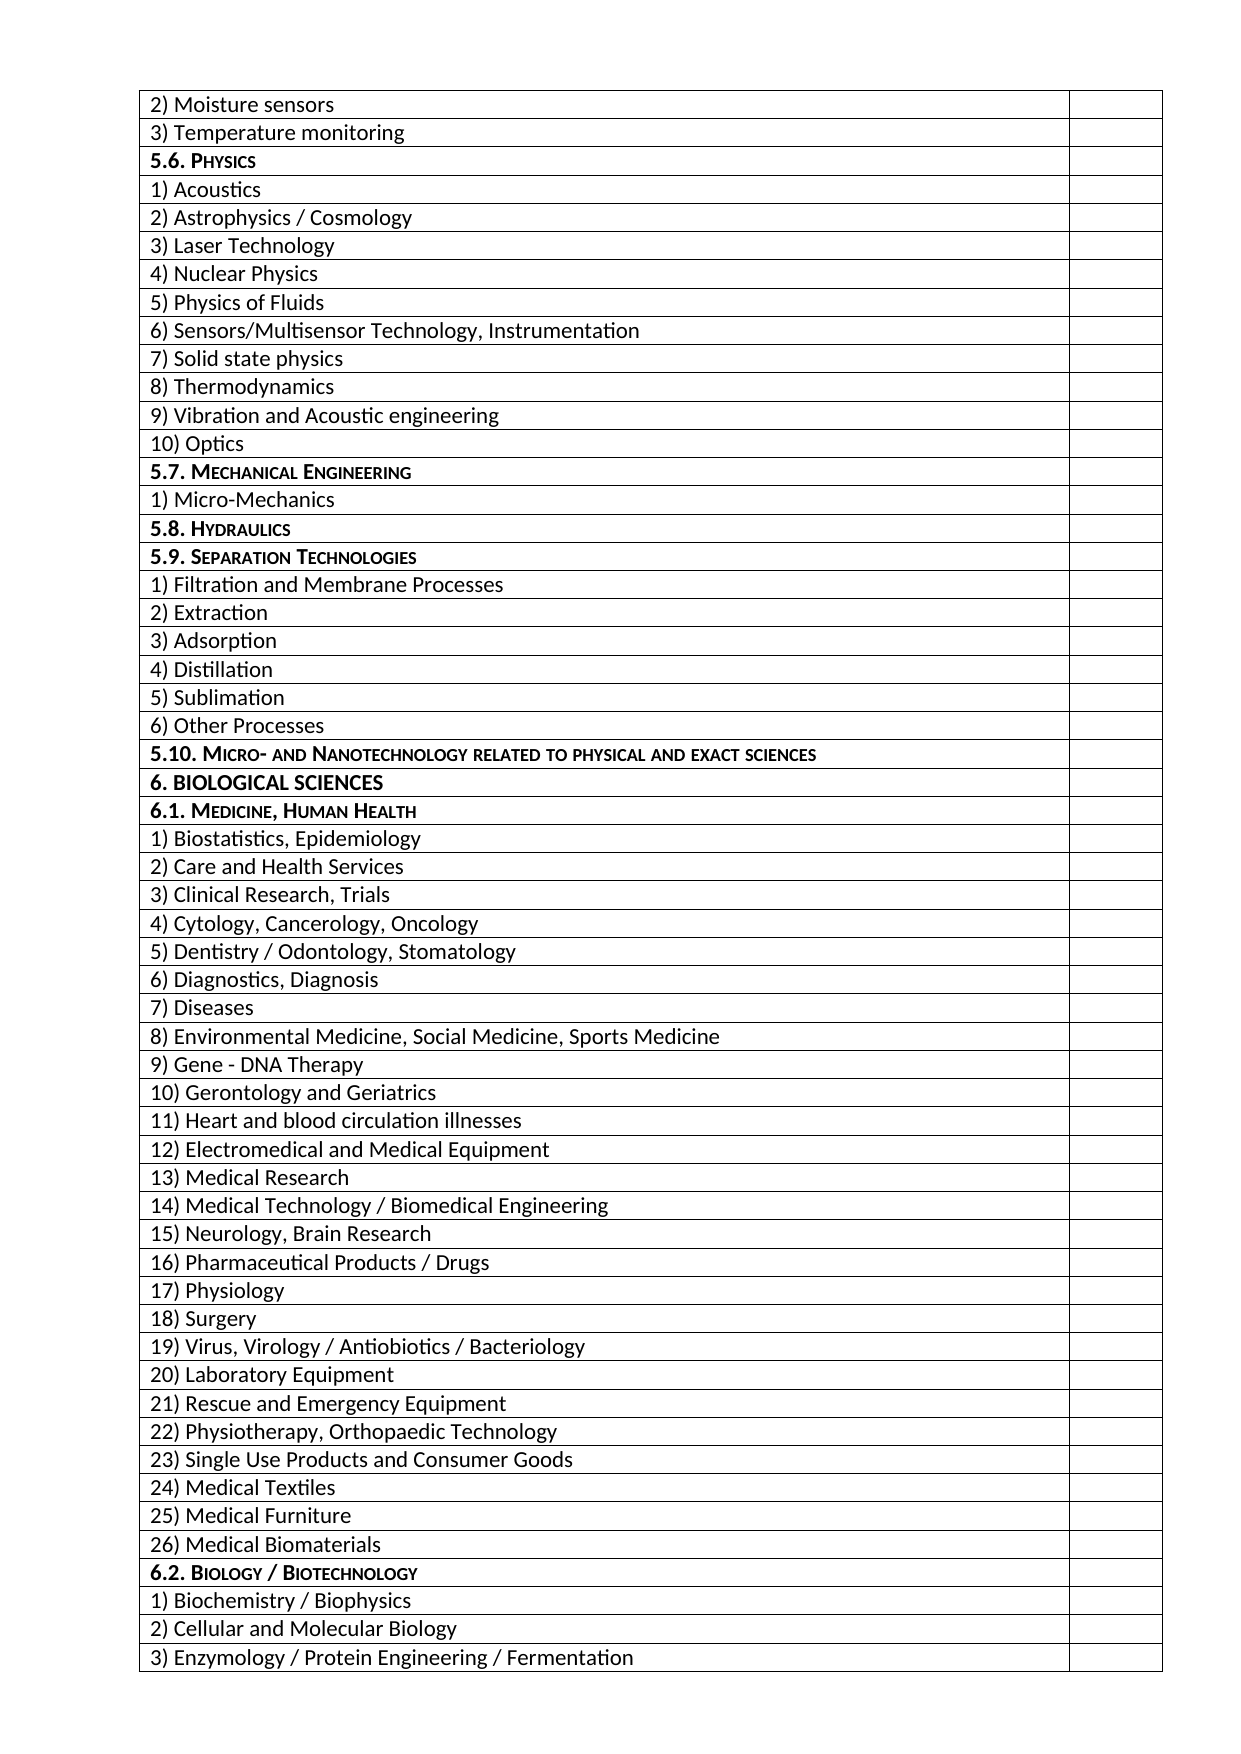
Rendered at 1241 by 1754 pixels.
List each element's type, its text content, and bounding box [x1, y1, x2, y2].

table_cell [1070, 599, 1162, 626]
table_cell 23) Single Use Products and Consumer Goods [140, 1446, 1069, 1473]
table_cell 12) Electromedical and Medical Equipment [140, 1136, 1069, 1163]
table_cell 1) Filtration and Membrane Processes [140, 571, 1069, 598]
table_cell [1070, 1136, 1162, 1163]
table_cell [1070, 1164, 1162, 1191]
table_cell [1070, 1249, 1162, 1276]
table_cell 2) Care and Health Services [140, 853, 1069, 880]
table_cell 6) Sensors/Multisensor Technology, Instrumentation [140, 317, 1069, 344]
table_cell [1070, 938, 1162, 965]
table_cell 18) Surgery [140, 1305, 1069, 1332]
table_cell 20) Laboratory Equipment [140, 1361, 1069, 1388]
table_cell [1070, 853, 1162, 880]
table_cell 26) Medical Biomaterials [140, 1531, 1069, 1558]
table_cell [1070, 486, 1162, 513]
table_cell [1070, 1587, 1162, 1614]
table_cell 6. BIOLOGICAL SCIENCES [140, 769, 1069, 796]
table_cell 5) Physics of Fluids [140, 289, 1069, 316]
table_cell 5.6. Physics [140, 147, 1069, 175]
table_cell 13) Medical Research [140, 1164, 1069, 1191]
table_cell [1070, 1192, 1162, 1219]
table_cell 1) Biostatistics, Epidemiology [140, 825, 1069, 852]
table_cell [1070, 204, 1162, 231]
table_cell [1070, 1502, 1162, 1530]
table_cell [1070, 543, 1162, 570]
table_cell [1070, 1023, 1162, 1050]
table_cell [1070, 430, 1162, 457]
table_cell [1070, 402, 1162, 429]
table_cell 15) Neurology, Brain Research [140, 1220, 1069, 1247]
table_cell 6.1. Medicine, Human Health [140, 797, 1069, 824]
table_cell [1070, 1390, 1162, 1417]
table_cell [1070, 881, 1162, 909]
table_cell [1070, 1644, 1162, 1671]
table_cell [1070, 147, 1162, 175]
table_cell 21) Rescue and Emergency Equipment [140, 1390, 1069, 1417]
table_cell 11) Heart and blood circulation illnesses [140, 1107, 1069, 1134]
table_cell [1070, 1305, 1162, 1332]
table_cell 2) Moisture sensors [140, 91, 1069, 118]
table_cell 10) Gerontology and Geriatrics [140, 1079, 1069, 1106]
table_cell [1070, 740, 1162, 767]
table_cell 6) Diagnostics, Diagnosis [140, 966, 1069, 993]
table_cell [1070, 1418, 1162, 1445]
table_cell [1070, 1615, 1162, 1643]
table_cell 5) Dentistry / Odontology, Stomatology [140, 938, 1069, 965]
table_cell 3) Laser Technology [140, 232, 1069, 259]
table_cell 3) Enzymology / Protein Engineering / Fermentation [140, 1644, 1069, 1671]
table_cell 2) Cellular and Molecular Biology [140, 1615, 1069, 1643]
table_cell 5.9. Separation Technologies [140, 543, 1069, 570]
table_cell [1070, 571, 1162, 598]
table_cell 1) Acoustics [140, 176, 1069, 203]
table_cell [1070, 1361, 1162, 1388]
table_cell [1070, 627, 1162, 654]
table_cell [1070, 769, 1162, 796]
table_cell 4) Distillation [140, 656, 1069, 683]
table_cell 4) Cytology, Cancerology, Oncology [140, 910, 1069, 937]
table_cell [1070, 994, 1162, 1022]
table_cell [1070, 345, 1162, 372]
table_cell [1070, 1079, 1162, 1106]
table_cell 1) Micro-Mechanics [140, 486, 1069, 513]
table_cell [1070, 515, 1162, 542]
table_cell [1070, 91, 1162, 118]
table_cell 4) Nuclear Physics [140, 260, 1069, 288]
table_cell [1070, 910, 1162, 937]
table_cell 22) Physiotherapy, Orthopaedic Technology [140, 1418, 1069, 1445]
table_cell 1) Biochemistry / Biophysics [140, 1587, 1069, 1614]
table_cell 24) Medical Textiles [140, 1474, 1069, 1501]
table_cell [1070, 1051, 1162, 1078]
table_cell [1070, 317, 1162, 344]
table_cell [1070, 1531, 1162, 1558]
table_cell 10) Optics [140, 430, 1069, 457]
table_cell 3) Clinical Research, Trials [140, 881, 1069, 909]
table_cell 25) Medical Furniture [140, 1502, 1069, 1530]
table_cell [1070, 656, 1162, 683]
table_cell 2) Astrophysics / Cosmology [140, 204, 1069, 231]
table_cell 8) Thermodynamics [140, 373, 1069, 401]
table_cell 17) Physiology [140, 1277, 1069, 1304]
table_cell [1070, 458, 1162, 485]
table_cell [1070, 119, 1162, 146]
table_cell [1070, 712, 1162, 739]
table_cell 7) Diseases [140, 994, 1069, 1022]
table_cell 5.8. Hydraulics [140, 515, 1069, 542]
table_cell [1070, 825, 1162, 852]
table_cell [1070, 1474, 1162, 1501]
table_cell [1070, 1277, 1162, 1304]
table_cell [1070, 373, 1162, 401]
table_cell [1070, 966, 1162, 993]
table_cell 9) Gene - DNA Therapy [140, 1051, 1069, 1078]
table_cell 14) Medical Technology / Biomedical Engineering [140, 1192, 1069, 1219]
table_cell [1070, 1333, 1162, 1360]
table_cell 9) Vibration and Acoustic engineering [140, 402, 1069, 429]
table_cell 8) Environmental Medicine, Social Medicine, Sports Medicine [140, 1023, 1069, 1050]
table_cell [1070, 232, 1162, 259]
table_cell 5.10. Micro- and Nanotechnology related to physical and exact sciences [140, 740, 1069, 767]
table_cell [1070, 289, 1162, 316]
table_cell 19) Virus, Virology / Antiobiotics / Bacteriology [140, 1333, 1069, 1360]
table_cell [1070, 684, 1162, 711]
table_cell [1070, 1446, 1162, 1473]
table_cell 5) Sublimation [140, 684, 1069, 711]
table_cell [1070, 797, 1162, 824]
table_cell [1070, 1559, 1162, 1586]
table_cell 5.7. Mechanical Engineering [140, 458, 1069, 485]
table_cell 16) Pharmaceutical Products / Drugs [140, 1249, 1069, 1276]
table_cell 6) Other Processes [140, 712, 1069, 739]
table_cell [1070, 1220, 1162, 1247]
table_cell [1070, 260, 1162, 288]
table_cell 7) Solid state physics [140, 345, 1069, 372]
table_cell 2) Extraction [140, 599, 1069, 626]
table_cell 6.2. Biology / Biotechnology [140, 1559, 1069, 1586]
table_cell [1070, 1107, 1162, 1134]
table_cell 3) Adsorption [140, 627, 1069, 654]
table_cell [1070, 176, 1162, 203]
table_cell 3) Temperature monitoring [140, 119, 1069, 146]
